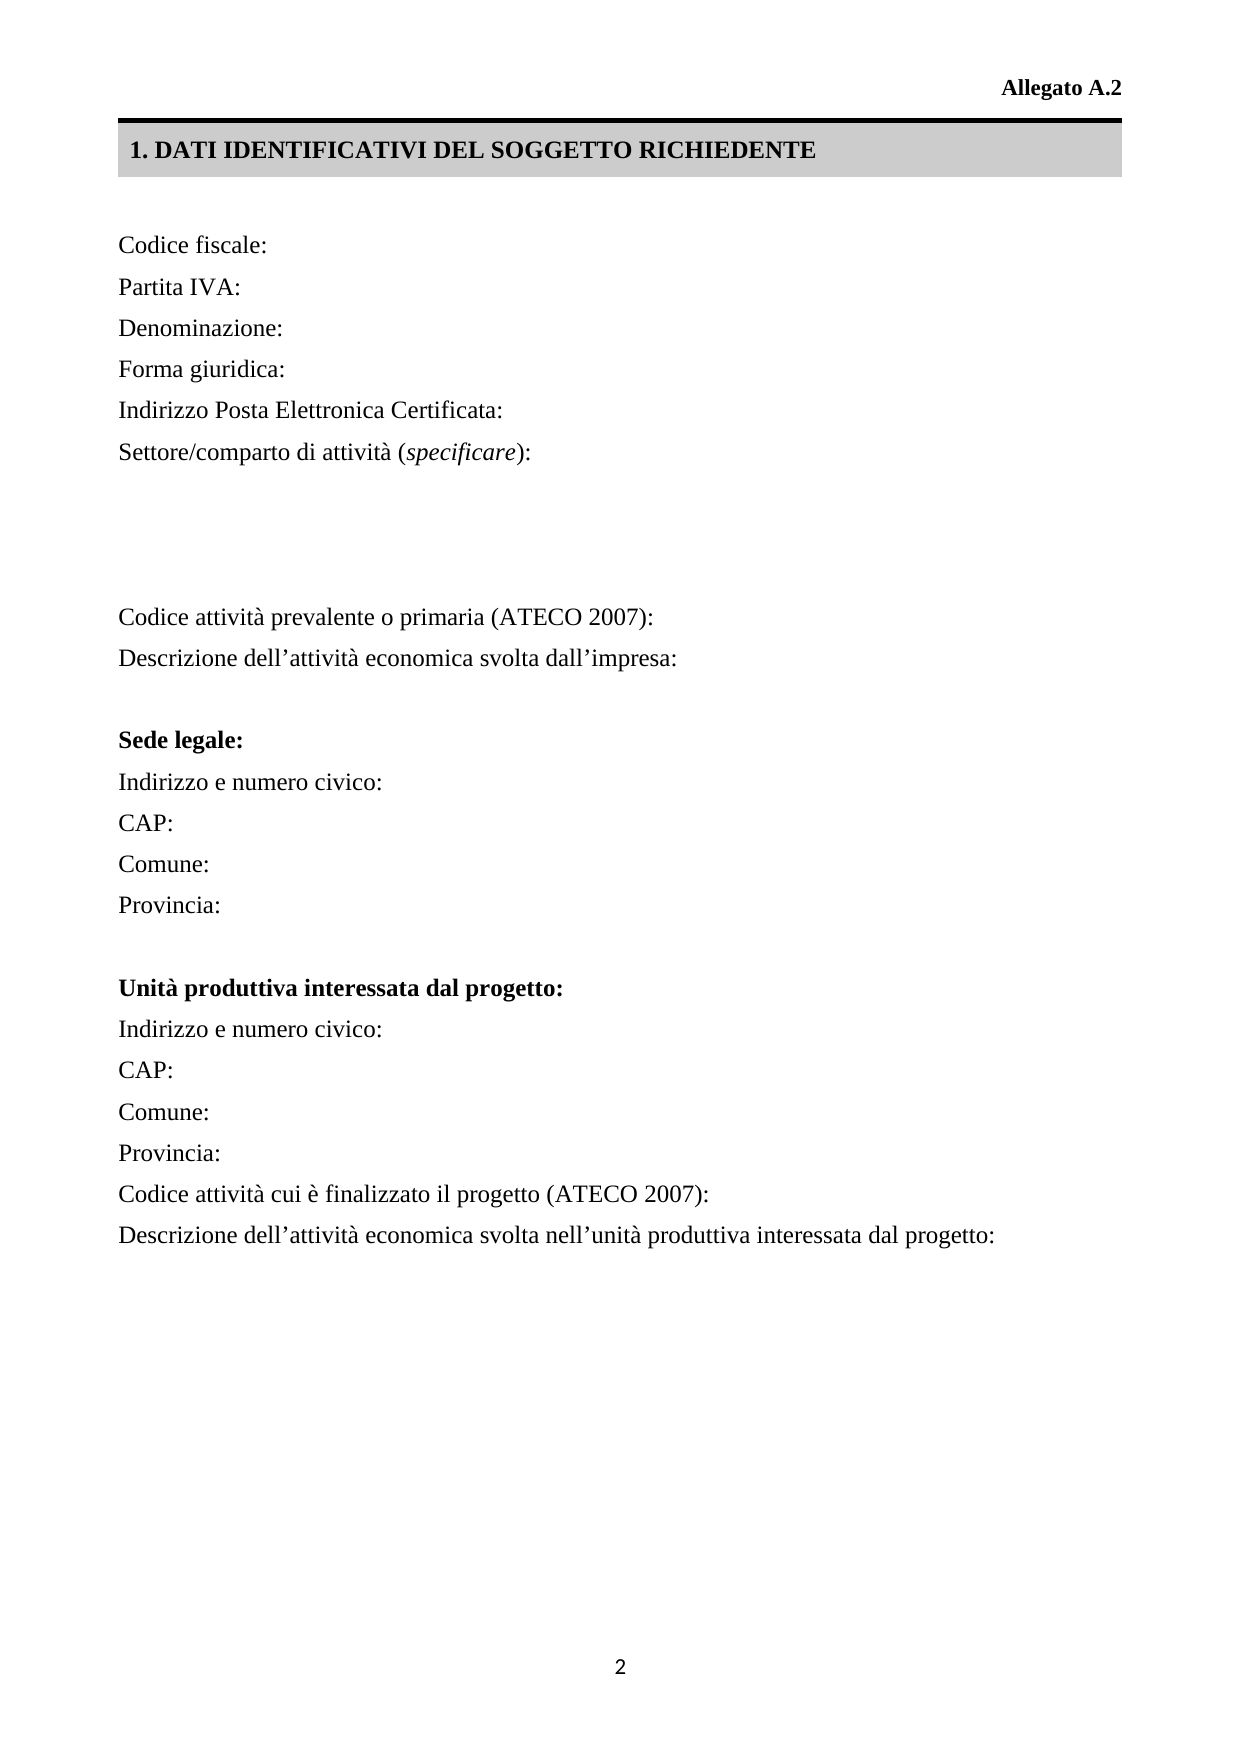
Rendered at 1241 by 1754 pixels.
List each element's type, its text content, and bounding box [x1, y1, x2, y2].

text Descrizione dell’attività economica svolta nell’unità produttiva interessata dal progetto: [118, 1220, 1122, 1249]
text Provincia: [118, 1138, 1122, 1167]
text Descrizione dell’attività economica svolta dall’impresa: [118, 643, 1122, 672]
text Codice attività cui è finalizzato il progetto (ATECO 2007): [118, 1179, 1122, 1208]
text Indirizzo e numero civico: [118, 1014, 1122, 1043]
text Indirizzo e numero civico: [118, 767, 1122, 795]
text Denominazione: [118, 313, 1122, 342]
text CAP: [118, 808, 1122, 837]
text Partita IVA: [118, 272, 1122, 300]
text Forma giuridica: [118, 354, 1122, 383]
text Codice attività prevalente o primaria (ATECO 2007): [118, 602, 1122, 630]
text CAP: [118, 1055, 1122, 1084]
text Comune: [118, 849, 1122, 878]
text Indirizzo Posta Elettronica Certificata: [118, 395, 1122, 424]
table_header 1. DATI IDENTIFICATIVI DEL SOGGETTO RICHIEDENTE [118, 123, 1122, 177]
text Sede legale: [118, 725, 1122, 754]
text Provincia: [118, 890, 1122, 919]
text Unità produttiva interessata dal progetto: [118, 973, 1122, 1002]
text Settore/comparto di attività (specificare): [118, 437, 1122, 465]
text Codice fiscale: [118, 230, 1122, 259]
text Comune: [118, 1097, 1122, 1125]
